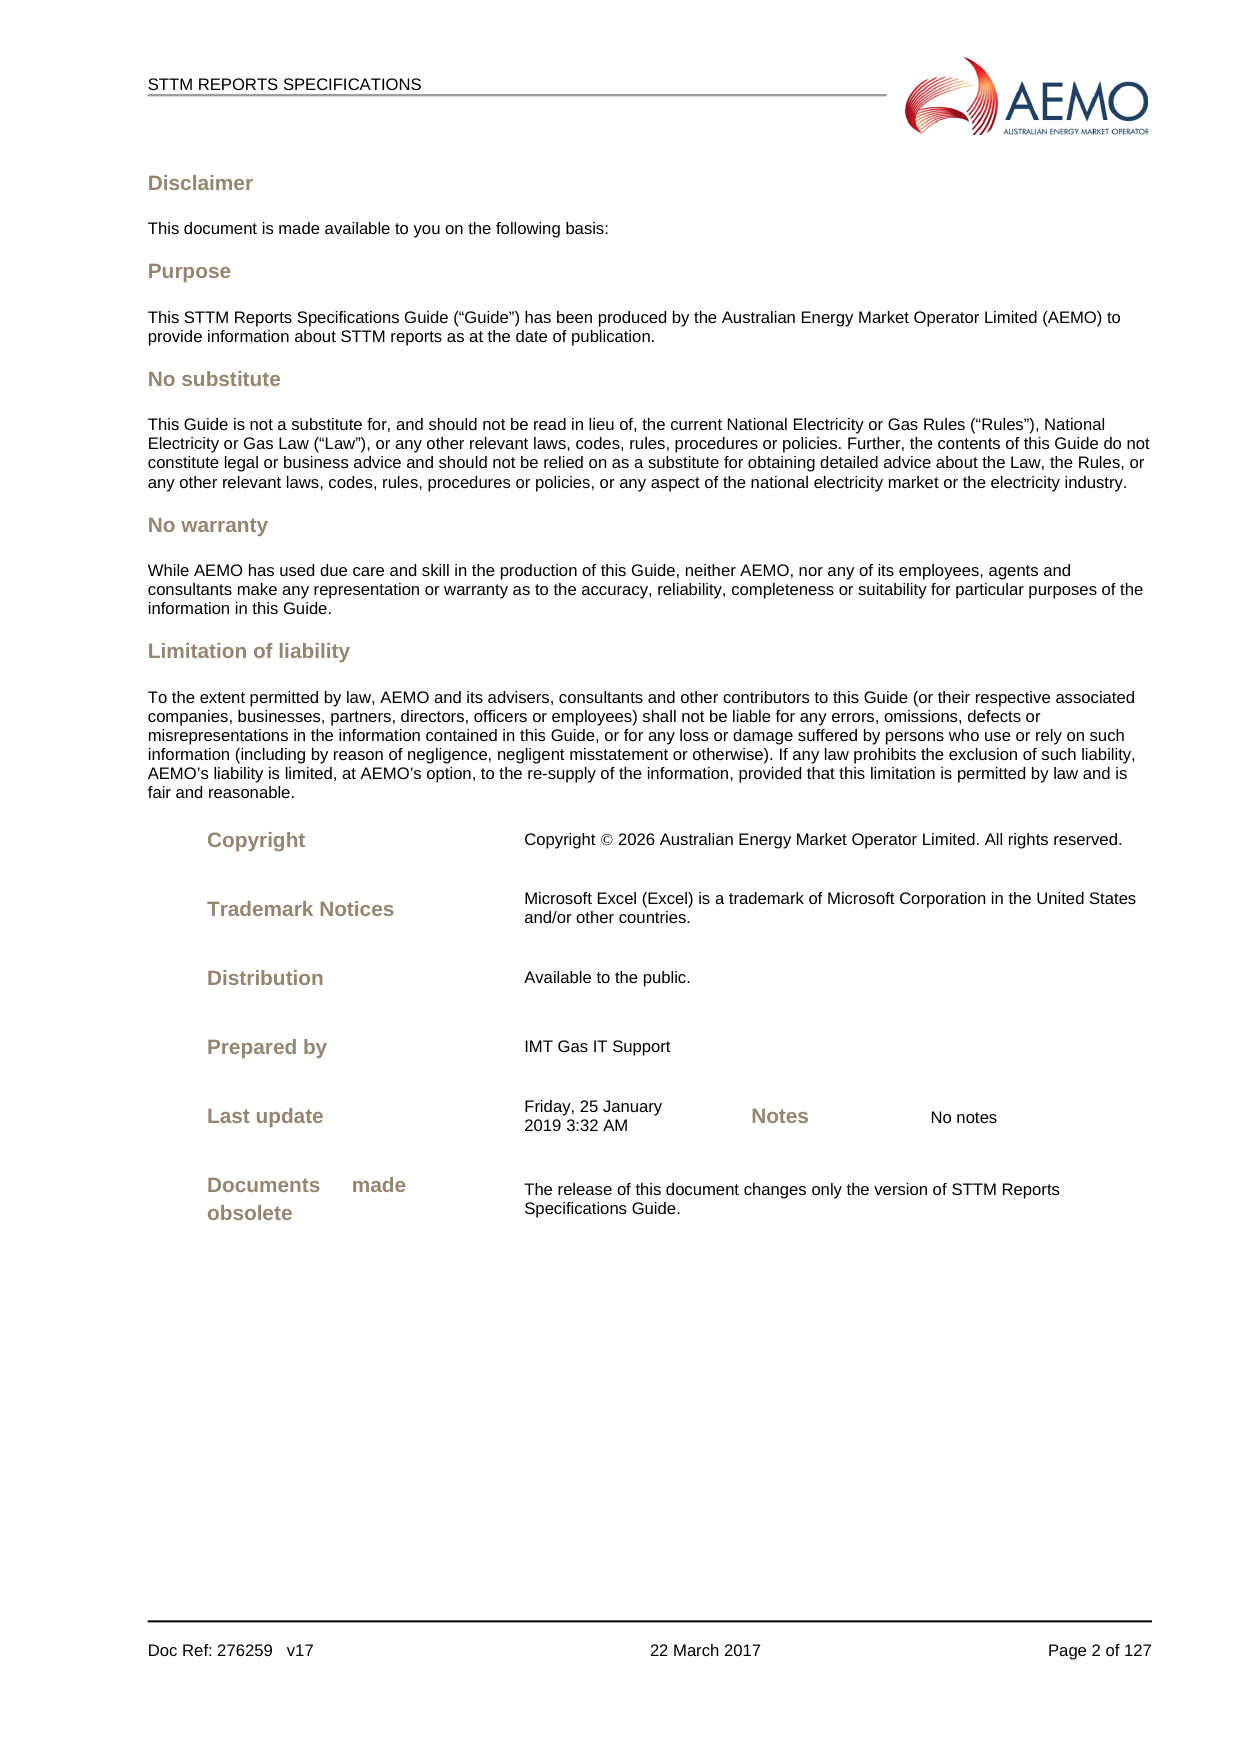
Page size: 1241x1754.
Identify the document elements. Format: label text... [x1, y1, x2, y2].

table_cell Trademark Notices [148, 876, 465, 945]
table_cell [465, 1083, 692, 1152]
table_header Copyright [148, 807, 465, 876]
subtitle Limitation of liability [148, 639, 1152, 663]
table_cell Documents made obsolete [148, 1153, 465, 1249]
picture [904, 56, 1148, 134]
table_cell Notes [692, 1083, 871, 1152]
subtitle Disclaimer [148, 171, 1152, 195]
table_cell The release of this document changes only the version of STTM Reports Specifications Guide. [465, 1153, 1152, 1249]
table_cell Distribution [148, 945, 465, 1014]
table_cell No notes [871, 1083, 1152, 1152]
table_cell Microsoft Excel (Excel) is a trademark of Microsoft Corporation in the United States and/or other countries. [465, 876, 1152, 945]
subtitle Purpose [148, 259, 1152, 283]
title This document is made available to you on the following basis: [148, 219, 1152, 238]
title This STTM Reports Specifications Guide (“Guide”) has been produced by the Australian Energy Market Operator Limited (AEMO) to provide information about STTM reports as at the date of publication. [148, 307, 1152, 346]
title This Guide is not a substitute for, and should not be read in lieu of, the current National Electricity or Gas Rules (“Rules”), National Electricity or Gas Law (“Law”), or any other relevant laws, codes, rules, procedures or policies. Further, the contents of this Guide do not constitute legal or business advice and should not be relied on as a substitute for obtaining detailed advice about the Law, the Rules, or any other relevant laws, codes, rules, procedures or policies, or any aspect of the national electricity market or the electricity industry. [148, 415, 1152, 492]
subtitle No substitute [148, 367, 1152, 391]
table_cell Last update [148, 1083, 465, 1152]
title To the extent permitted by law, AEMO and its advisers, consultants and other contributors to this Guide (or their respective associated companies, businesses, partners, directors, officers or employees) shall not be liable for any errors, omissions, defects or misrepresentations in the information contained in this Guide, or for any loss or damage suffered by persons who use or rely on such information (including by reason of negligence, negligent misstatement or otherwise). If any law prohibits the exclusion of such liability, AEMO’s liability is limited, at AEMO’s option, to the re-supply of the information, provided that this limitation is permitted by law and is fair and reasonable. [148, 687, 1152, 802]
subtitle No warranty [148, 512, 1152, 536]
table_cell Available to the public. [465, 945, 1152, 1014]
title While AEMO has used due care and skill in the production of this Guide, neither AEMO, nor any of its employees, agents and consultants make any representation or warranty as to the accuracy, reliability, completeness or suitability for particular purposes of the information in this Guide. [148, 561, 1152, 618]
table_cell Prepared by [148, 1014, 465, 1083]
table_header Copyright Australian Energy Market Operator Limited. All rights reserved. [465, 807, 1152, 876]
table_cell IMT Gas IT Support [465, 1014, 1152, 1083]
